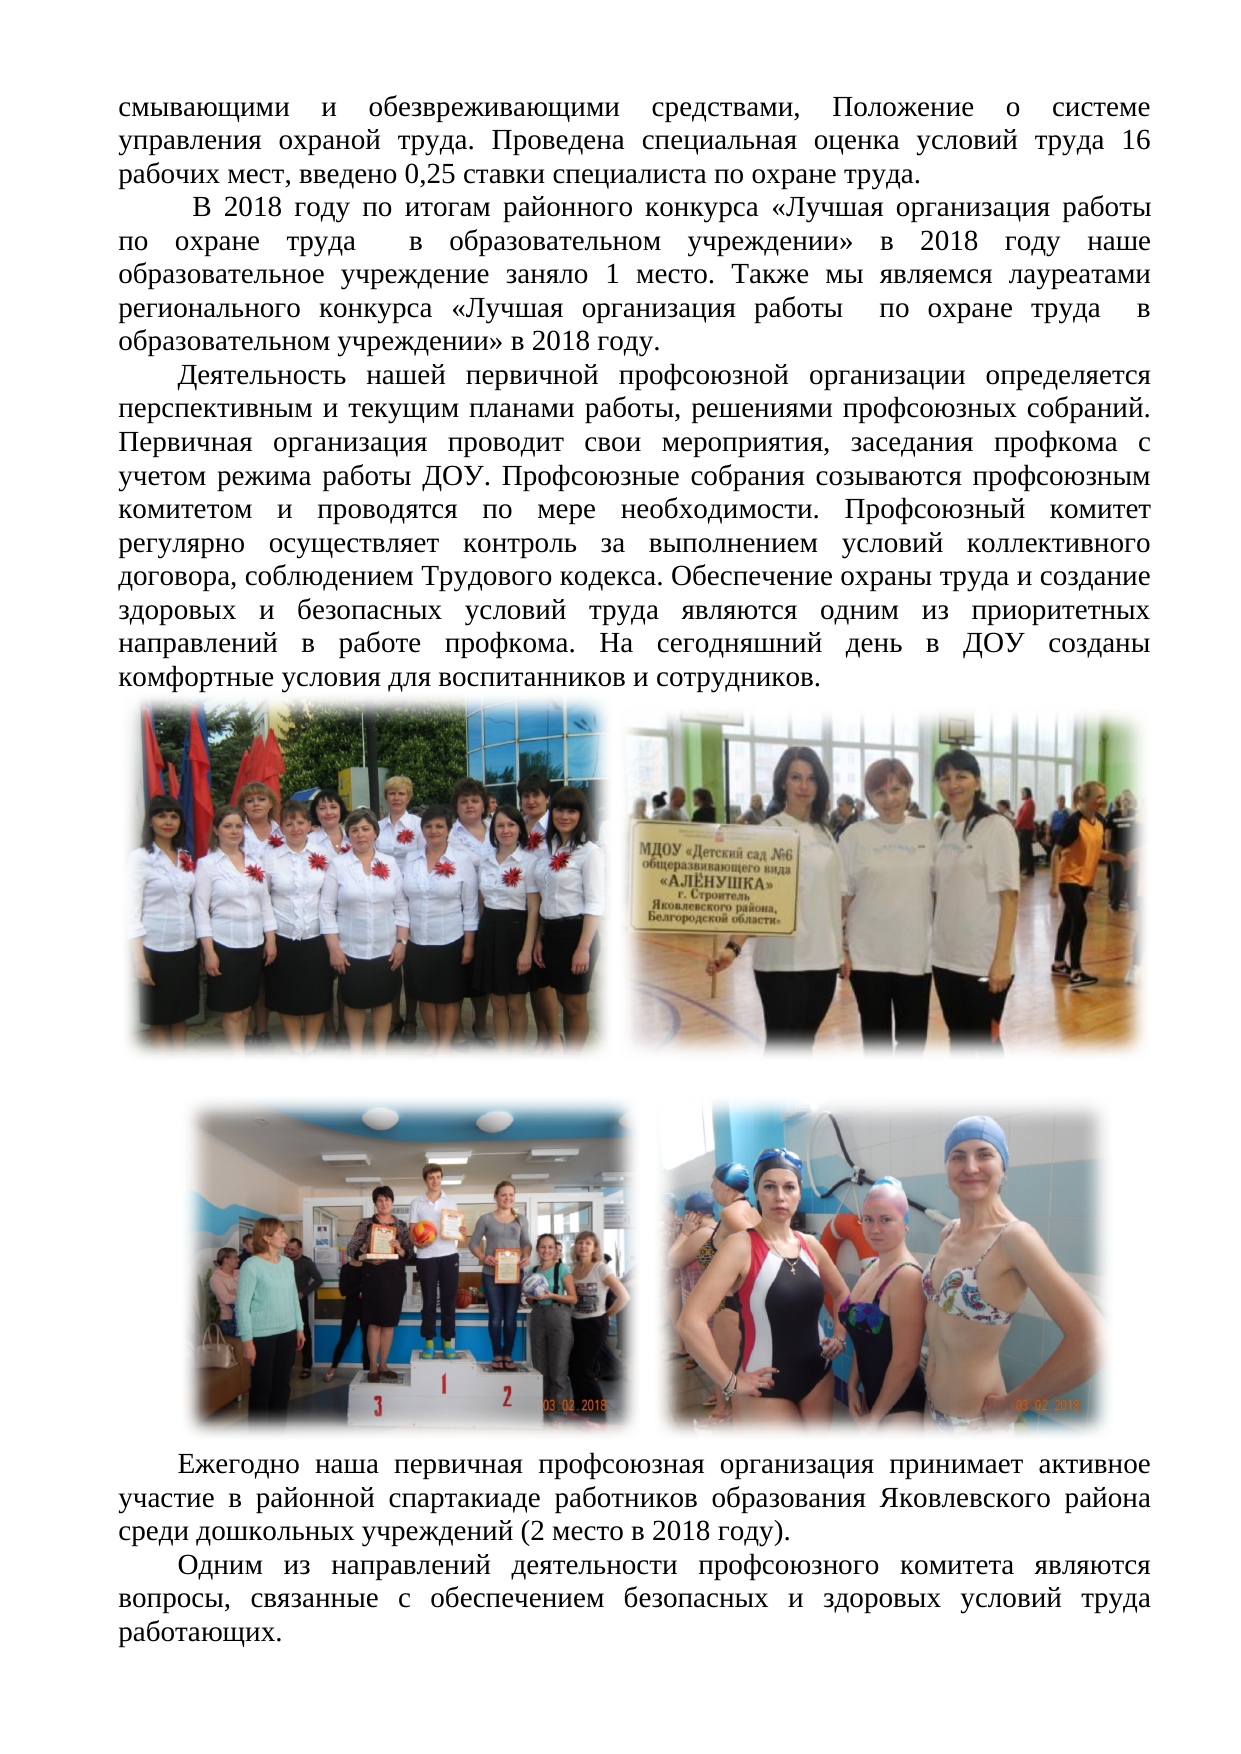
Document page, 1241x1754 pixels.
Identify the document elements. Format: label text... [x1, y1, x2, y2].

text Деятельность нашей первичной профсоюзной организации определяется перспективным и текущим планами работы, решениями профсоюзных собраний. Первичная организация проводит свои мероприятия, заседания профкома с учетом режима работы ДОУ. Профсоюзные собрания созываются профсоюзным комитетом и проводятся по мере необходимости. Профсоюзный комитет регулярно осуществляет контроль за выполнением условий коллективного договора, соблюдением Трудового кодекса. Обеспечение охраны труда и создание здоровых и безопасных условий труда являются одним из приоритетных направлений в работе профкома. На сегодняшний день в ДОУ созданы комфортные условия для воспитанников и сотрудников. [118, 357, 1152, 692]
picture [209, 1124, 613, 1412]
text Ежегодно наша первичная профсоюзная организация принимает активное участие в районной спартакиаде работников образования Яковлевского района среди дошкольных учреждений (2 место в 2018 году). [118, 1446, 1152, 1547]
picture [648, 736, 1121, 1032]
picture [682, 1124, 1086, 1412]
picture [150, 722, 585, 1033]
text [118, 89, 1152, 189]
text В 2018 году по итогам районного конкурса «Лучшая организация работы по охране труда в образовательном учреждении» в 2018 году наше образовательное учреждение заняло 1 место. Также мы являемся лауреатами регионального конкурса «Лучшая организация работы по охране труда в образовательном учреждении» в 2018 году. [118, 189, 1152, 357]
text Одним из направлений деятельности профсоюзного комитета являются вопросы, связанные с обеспечением безопасных и здоровых условий труда работающих. [118, 1547, 1152, 1648]
